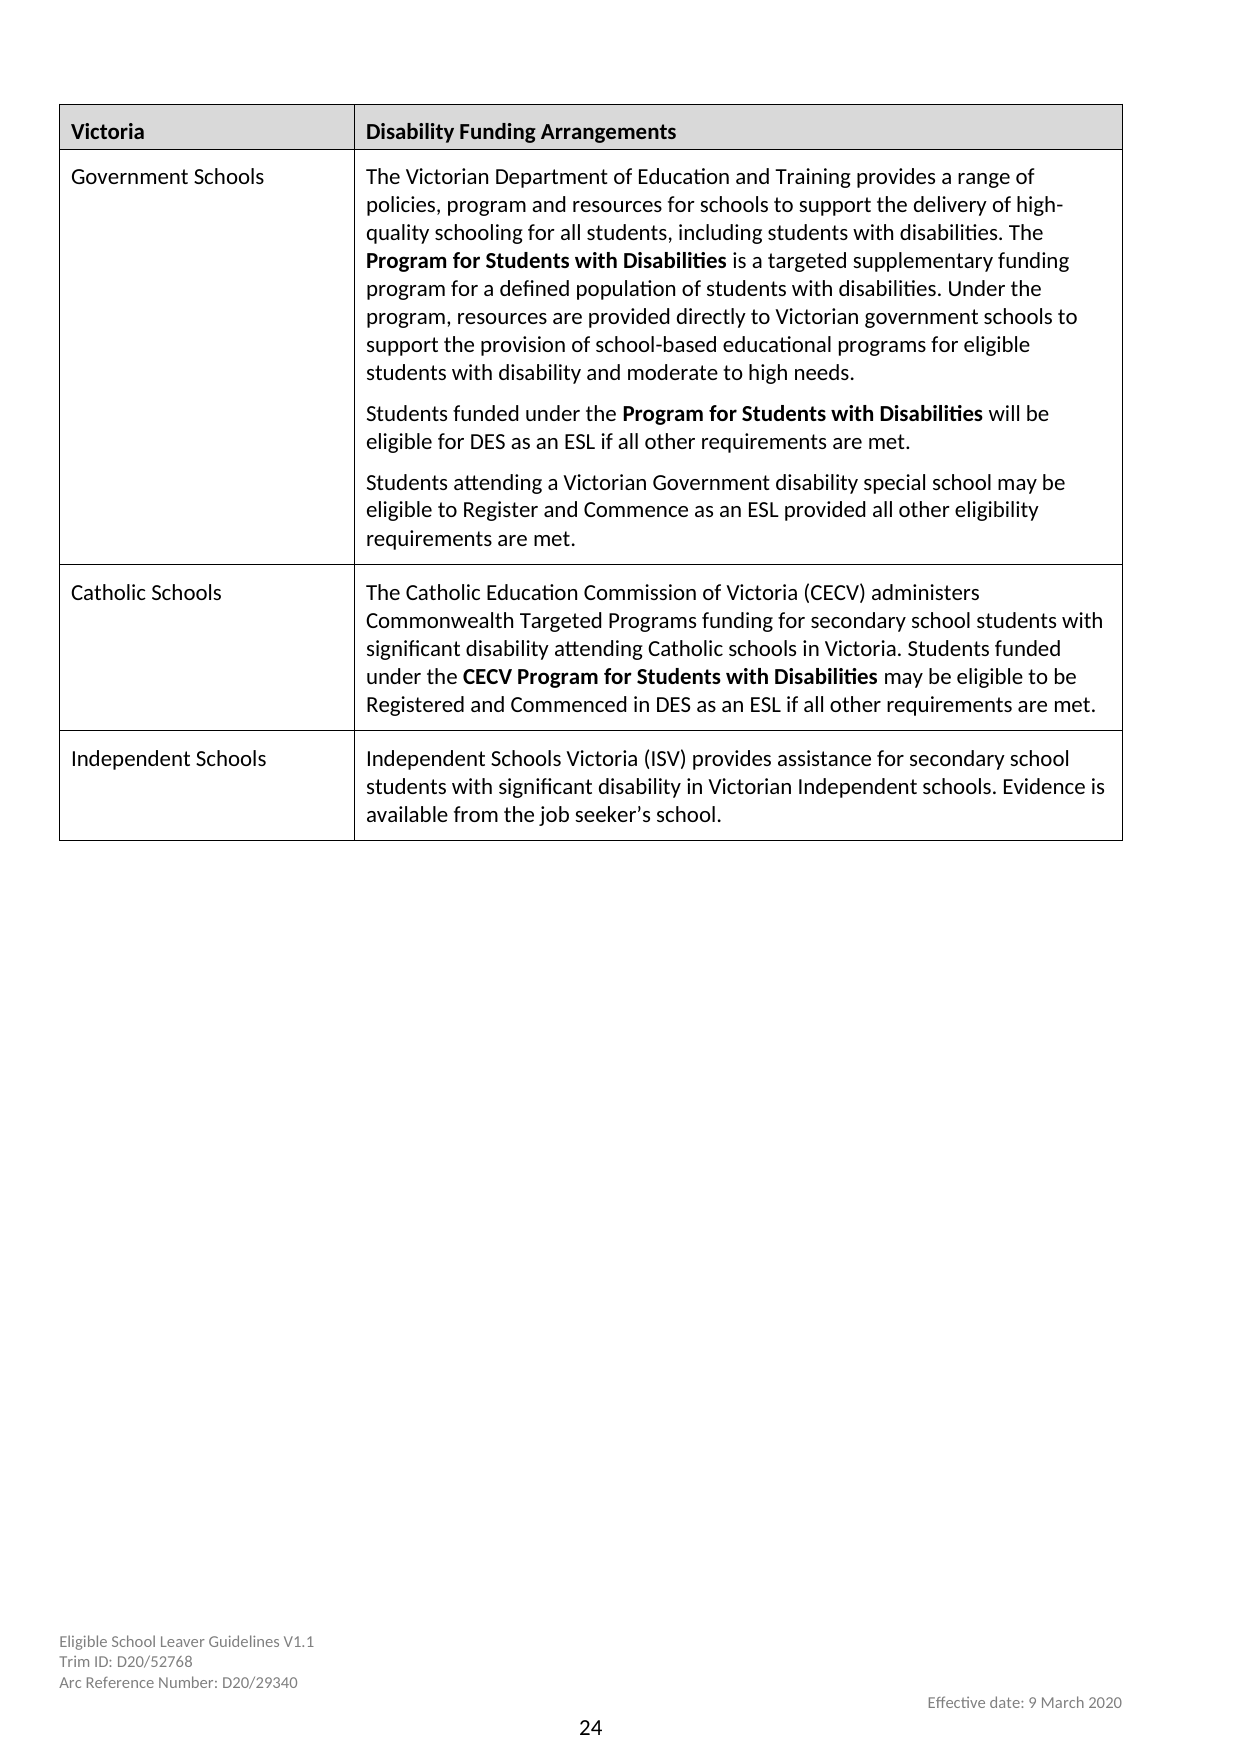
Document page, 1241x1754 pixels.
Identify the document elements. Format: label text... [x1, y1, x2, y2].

table_cell The Victorian Department of Education and Training provides a range of policies, program and resources for schools to support the delivery of high-quality schooling for all students, including students with disabilities. The Program for Students with Disabilities is a targeted supplementary funding program for a defined population of students with disabilities. Under the program, resources are provided directly to Victorian government schools to support the provision of school-based educational programs for eligible students with disability and moderate to high needs. Students funded under the Program for Students with Disabilities will be eligible for DES as an ESL if all other requirements are met. Students attending a Victorian Government disability special school may be eligible to Register and Commence as an ESL provided all other eligibility requirements are met. [355, 150, 1122, 564]
table_cell Independent Schools Victoria (ISV) provides assistance for secondary school students with significant disability in Victorian Independent schools. Evidence is available from the job seeker’s school. [355, 731, 1122, 840]
table_cell Independent Schools [60, 731, 354, 840]
table_header Victoria [60, 105, 354, 149]
table_cell Government Schools [60, 150, 354, 564]
table_header Disability Funding Arrangements [355, 105, 1122, 149]
table_cell The Catholic Education Commission of Victoria (CECV) administers Commonwealth Targeted Programs funding for secondary school students with significant disability attending Catholic schools in Victoria. Students funded under the CECV Program for Students with Disabilities may be eligible to be Registered and Commenced in DES as an ESL if all other requirements are met. [355, 565, 1122, 730]
table_cell Catholic Schools [60, 565, 354, 730]
